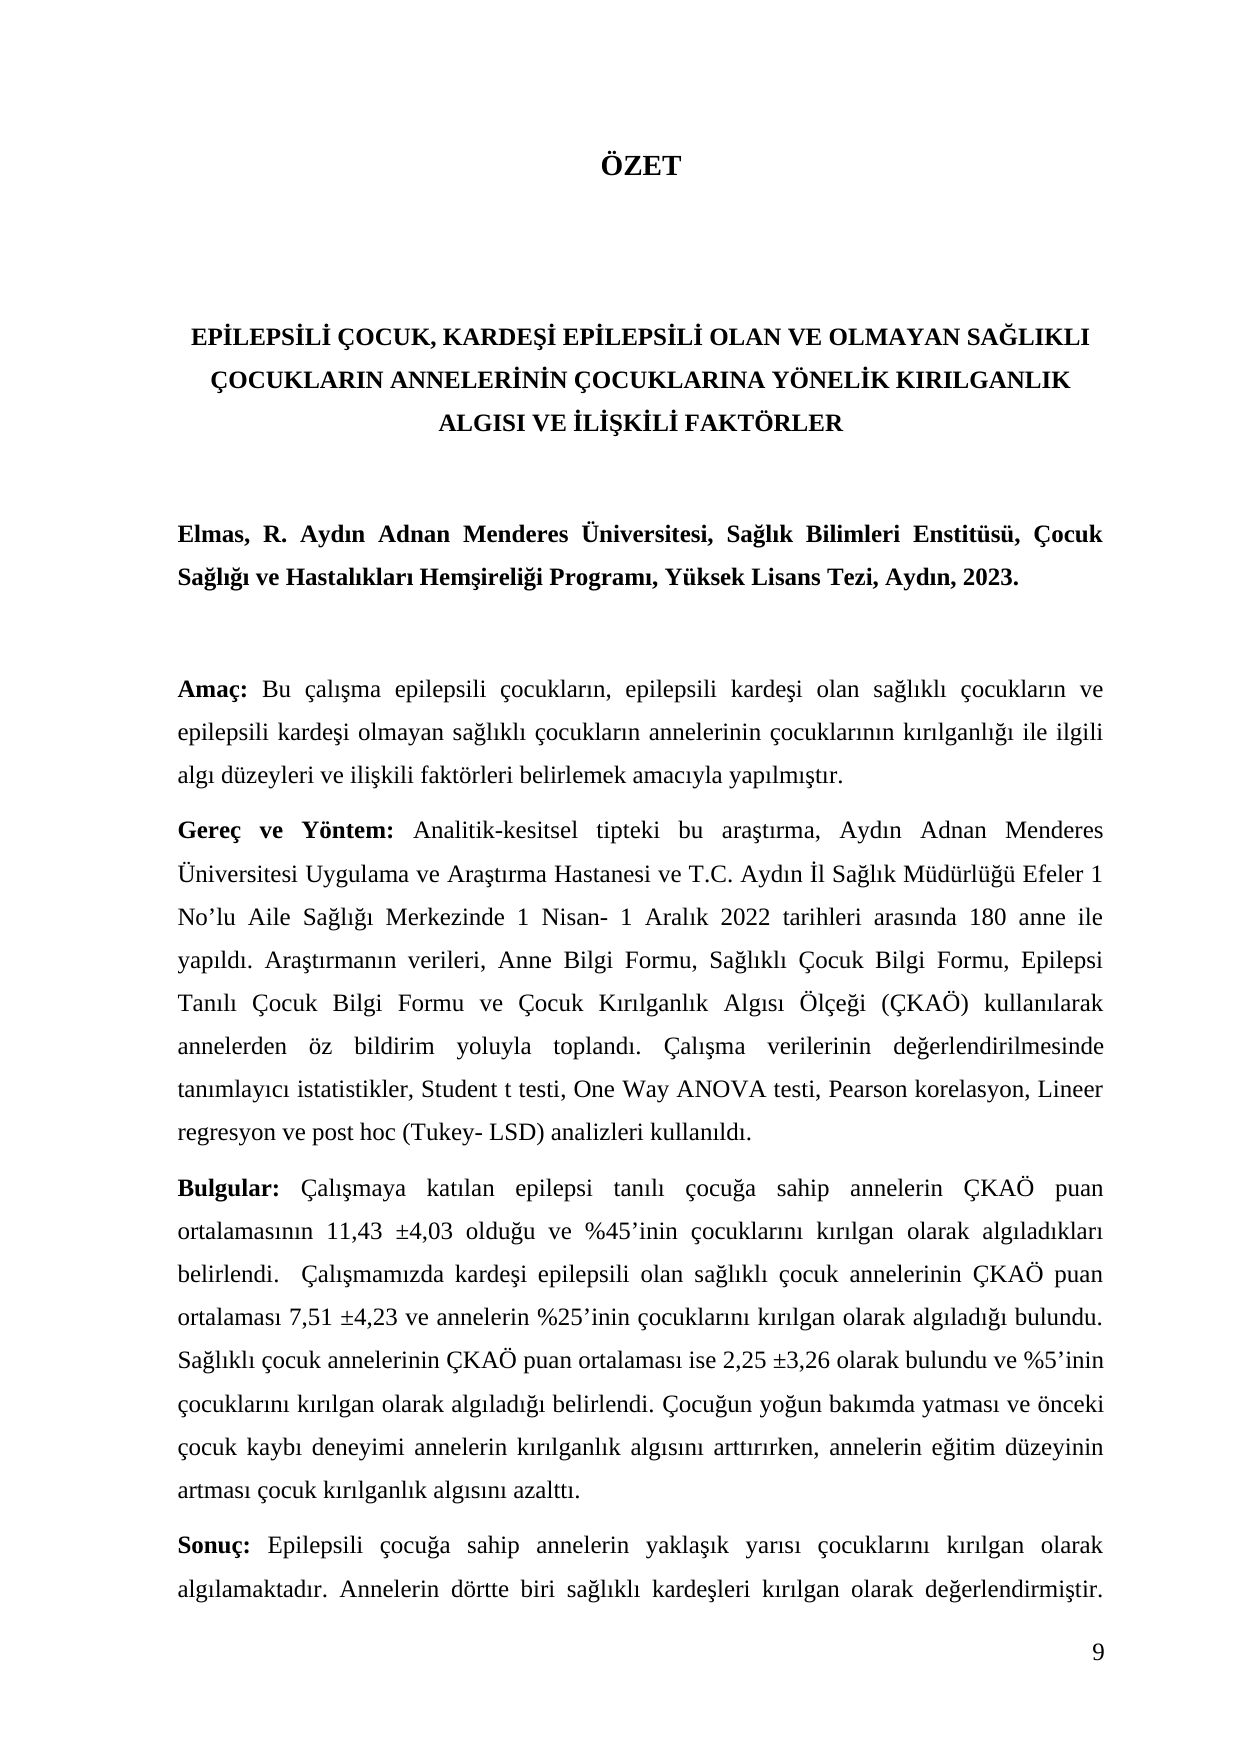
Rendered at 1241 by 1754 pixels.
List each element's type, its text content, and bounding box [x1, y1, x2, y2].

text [177, 1531, 1104, 1602]
text Gereç ve Yöntem: Analitik-kesitsel tipteki bu araştırma, Aydın Adnan Menderes Üniversitesi Uygulama ve Araştırma Hastanesi ve T.C. Aydın İl Sağlık Müdürlüğü Efeler 1 No’lu Aile Sağlığı Merkezinde 1 Nisan- 1 Aralık 2022 tarihleri arasında 180 anne ile yapıldı. Araştırmanın verileri, Anne Bilgi Formu, Sağlıklı Çocuk Bilgi Formu, Epilepsi Tanılı Çocuk Bilgi Formu ve Çocuk Kırılganlık Algısı Ölçeği (ÇKAÖ) kullanılarak annelerden öz bildirim yoluyla toplandı. Çalışma verilerinin değerlendirilmesinde tanımlayıcı istatistikler, Student t testi, One Way ANOVA testi, Pearson korelasyon, Lineer regresyon ve post hoc (Tukey- LSD) analizleri kullanıldı. [177, 816, 1104, 1146]
text Amaç: Bu çalışma epilepsili çocukların, epilepsili kardeşi olan sağlıklı çocukların ve epilepsili kardeşi olmayan sağlıklı çocukların annelerinin çocuklarının kırılganlığı ile ilgili algı düzeyleri ve ilişkili faktörleri belirlemek amacıyla yapılmıştır. [177, 674, 1104, 789]
text ÖZET [177, 148, 1104, 181]
text Elmas, R. Aydın Adnan Menderes Üniversitesi, Sağlık Bilimleri Enstitüsü, Çocuk Sağlığı ve Hastalıkları Hemşireliği Programı, Yüksek Lisans Tezi, Aydın, 2023. [177, 519, 1104, 591]
text EPİLEPSİLİ ÇOCUK, KARDEŞİ EPİLEPSİLİ OLAN VE OLMAYAN SAĞLIKLI ÇOCUKLARIN ANNELERİNİN ÇOCUKLARINA YÖNELİK KIRILGANLIK ALGISI VE İLİŞKİLİ FAKTÖRLER [177, 322, 1104, 437]
text Bulgular: Çalışmaya katılan epilepsi tanılı çocuğa sahip annelerin ÇKAÖ puan ortalamasının 11,43 ±4,03 olduğu ve %45’inin çocuklarını kırılgan olarak algıladıkları belirlendi. Çalışmamızda kardeşi epilepsili olan sağlıklı çocuk annelerinin ÇKAÖ puan ortalaması 7,51 ±4,23 ve annelerin %25’inin çocuklarını kırılgan olarak algıladığı bulundu. Sağlıklı çocuk annelerinin ÇKAÖ puan ortalaması ise 2,25 ±3,26 olarak bulundu ve %5’inin çocuklarını kırılgan olarak algıladığı belirlendi. Çocuğun yoğun bakımda yatması ve önceki çocuk kaybı deneyimi annelerin kırılganlık algısını arttırırken, annelerin eğitim düzeyinin artması çocuk kırılganlık algısını azalttı. [177, 1173, 1104, 1504]
